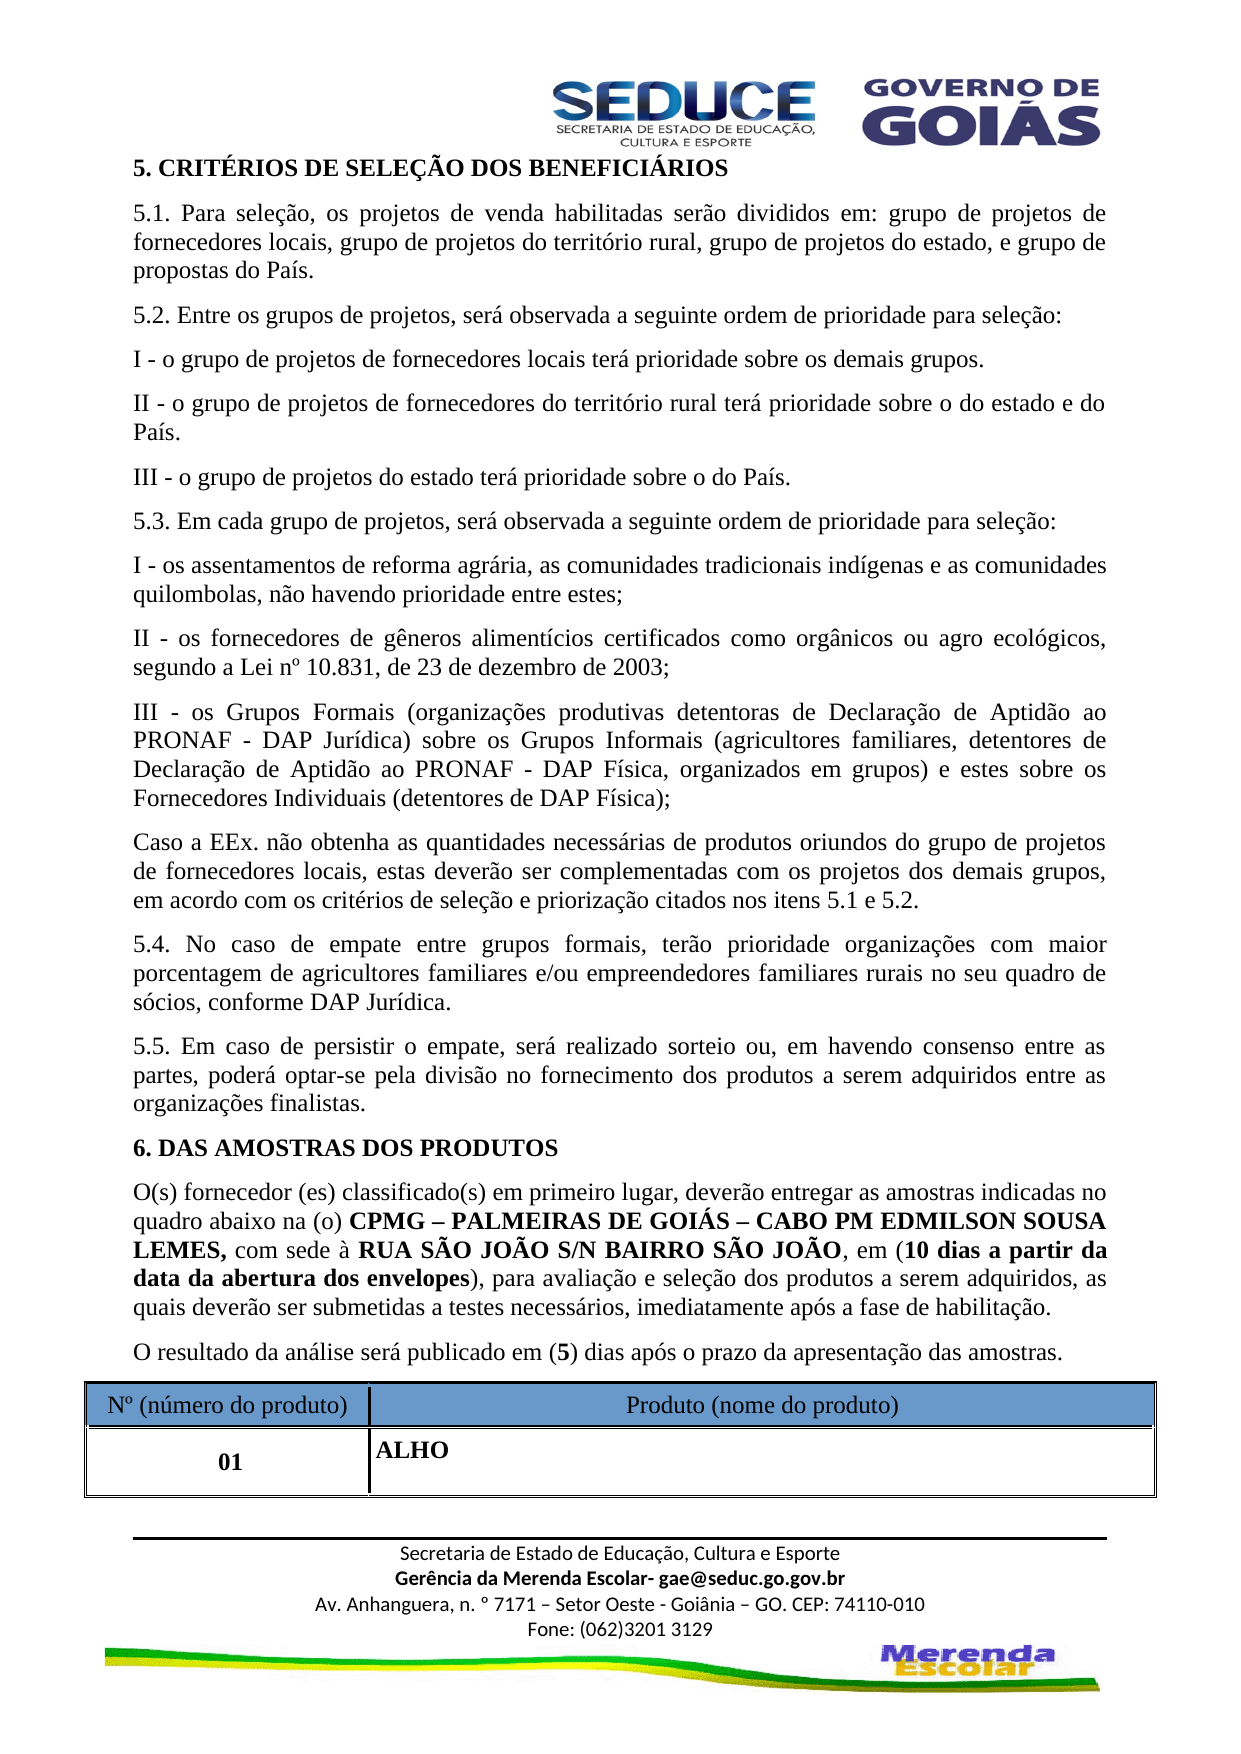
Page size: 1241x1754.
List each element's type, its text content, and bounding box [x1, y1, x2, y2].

text O resultado da análise será publicado em (5) dias após o prazo da apresentação das amostras. [133, 1337, 1107, 1365]
picture [552, 73, 1108, 154]
text 6. DAS AMOSTRAS DOS PRODUTOS [133, 1133, 1107, 1162]
text O(s) fornecedor (es) classificado(s) em primeiro lugar, deverão entregar as amostras indicadas no quadro abaixo na (o) CPMG – PALMEIRAS DE GOIÁS – CABO PM EDMILSON SOUSA LEMES, com sede à RUA SÃO JOÃO S/N BAIRRO SÃO JOÃO, em (10 dias a partir da data da abertura dos envelopes), para avaliação e seleção dos produtos a serem adquiridos, as quais deverão ser submetidas a testes necessários, imediatamente após a fase de habilitação. [133, 1177, 1107, 1321]
text I - o grupo de projetos de fornecedores locais terá prioridade sobre os demais grupos. [133, 344, 1107, 373]
text 5.5. Em caso de persistir o empate, será realizado sorteio ou, em havendo consenso entre as partes, poderá optar-se pela divisão no fornecimento dos produtos a serem adquiridos entre as organizações finalistas. [133, 1031, 1107, 1117]
text 5.2. Entre os grupos de projetos, será observada a seguinte ordem de prioridade para seleção: [133, 300, 1107, 328]
text 5.3. Em cada grupo de projetos, será observada a seguinte ordem de prioridade para seleção: [133, 506, 1107, 535]
text 5. CRITÉRIOS DE SELEÇÃO DOS BENEFICIÁRIOS [133, 153, 1107, 182]
text II - os fornecedores de gêneros alimentícios certificados como orgânicos ou agro ecológicos, segundo a Lei nº 10.831, de 23 de dezembro de 2003; [133, 623, 1107, 681]
table_header Produto (nome do produto) [369, 1384, 1154, 1425]
table_header Nº (número do produto) [87, 1383, 369, 1425]
text III - os Grupos Formais (organizações produtivas detentoras de Declaração de Aptidão ao PRONAF - DAP Jurídica) sobre os Grupos Informais (agricultores familiares, detentores de Declaração de Aptidão ao PRONAF - DAP Física, organizados em grupos) e estes sobre os Fornecedores Individuais (detentores de DAP Física); [133, 697, 1107, 812]
text 5.1. Para seleção, os projetos de venda habilitadas serão divididos em: grupo de projetos de fornecedores locais, grupo de projetos do território rural, grupo de projetos do estado, e grupo de propostas do País. [133, 198, 1107, 284]
text 5.4. No caso de empate entre grupos formais, terão prioridade organizações com maior porcentagem de agricultores familiares e/ou empreendedores familiares rurais no seu quadro de sócios, conforme DAP Jurídica. [133, 929, 1107, 1015]
text II - o grupo de projetos de fornecedores do território rural terá prioridade sobre o do estado e do País. [133, 388, 1107, 446]
text III - o grupo de projetos do estado terá prioridade sobre o do País. [133, 462, 1107, 490]
table_cell ALHO [369, 1425, 1154, 1494]
text Caso a EEx. não obtenha as quantidades necessárias de produtos oriundos do grupo de projetos de fornecedores locais, estas deverão ser complementadas com os projetos dos demais grupos, em acordo com os critérios de seleção e priorização citados nos itens 5.1 e 5.2. [133, 827, 1107, 913]
text I - os assentamentos de reforma agrária, as comunidades tradicionais indígenas e as comunidades quilombolas, não havendo prioridade entre estes; [133, 550, 1107, 608]
table_cell 01 [87, 1425, 369, 1494]
